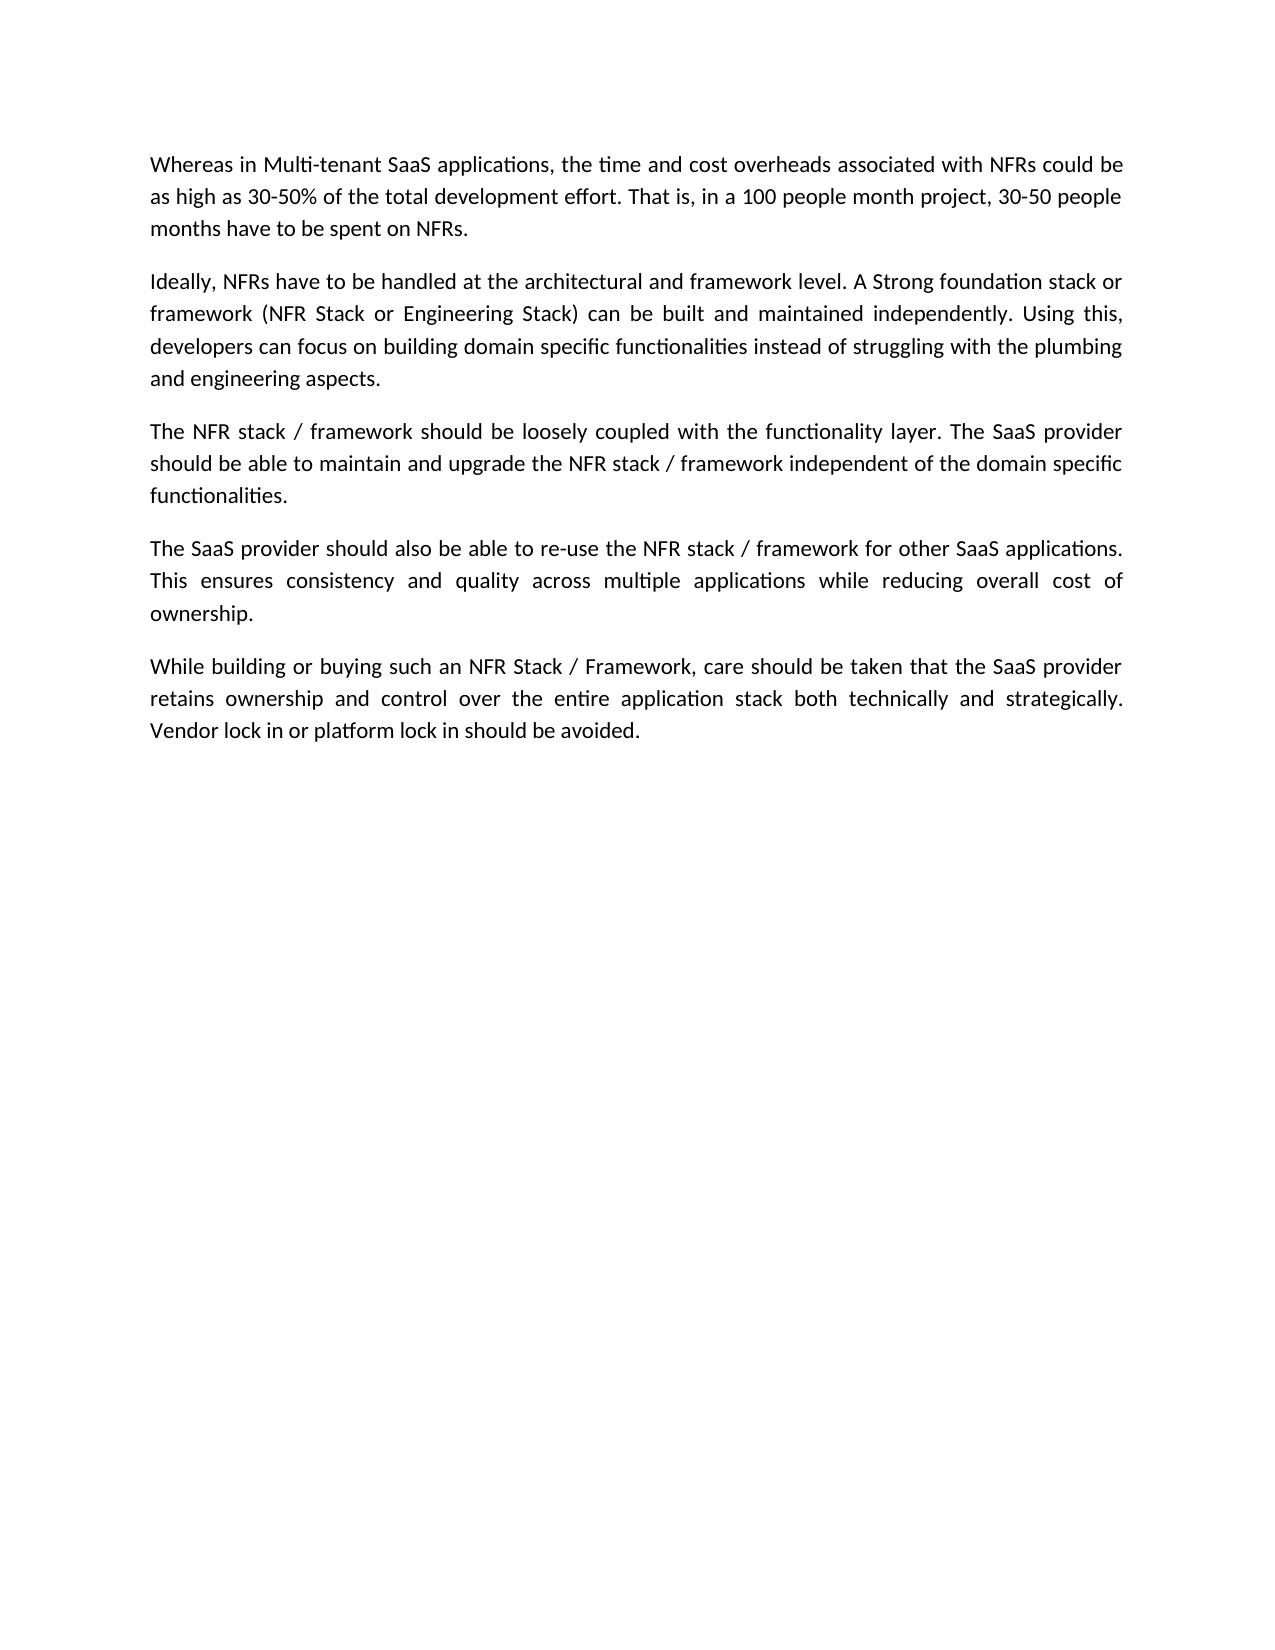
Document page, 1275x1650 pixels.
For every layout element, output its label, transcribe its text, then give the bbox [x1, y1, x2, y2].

text While building or buying such an NFR Stack / Framework, care should be taken that the SaaS provider retains ownership and control over the entire application stack both technically and strategically. Vendor lock in or platform lock in should be avoided. [150, 652, 1125, 744]
text Ideally, NFRs have to be handled at the architectural and framework level. A Strong foundation stack or framework (NFR Stack or Engineering Stack) can be built and maintained independently. Using this, developers can focus on building domain specific functionalities instead of struggling with the plumbing and engineering aspects. [150, 267, 1125, 392]
text Whereas in Multi-tenant SaaS applications, the time and cost overheads associated with NFRs could be as high as 30-50% of the total development effort. That is, in a 100 people month project, 30-50 people months have to be spent on NFRs. [150, 150, 1125, 242]
text The SaaS provider should also be able to re-use the NFR stack / framework for other SaaS applications. This ensures consistency and quality across multiple applications while reducing overall cost of ownership. [150, 534, 1125, 627]
text The NFR stack / framework should be loosely coupled with the functionality layer. The SaaS provider should be able to maintain and upgrade the NFR stack / framework independent of the domain specific functionalities. [150, 417, 1125, 509]
